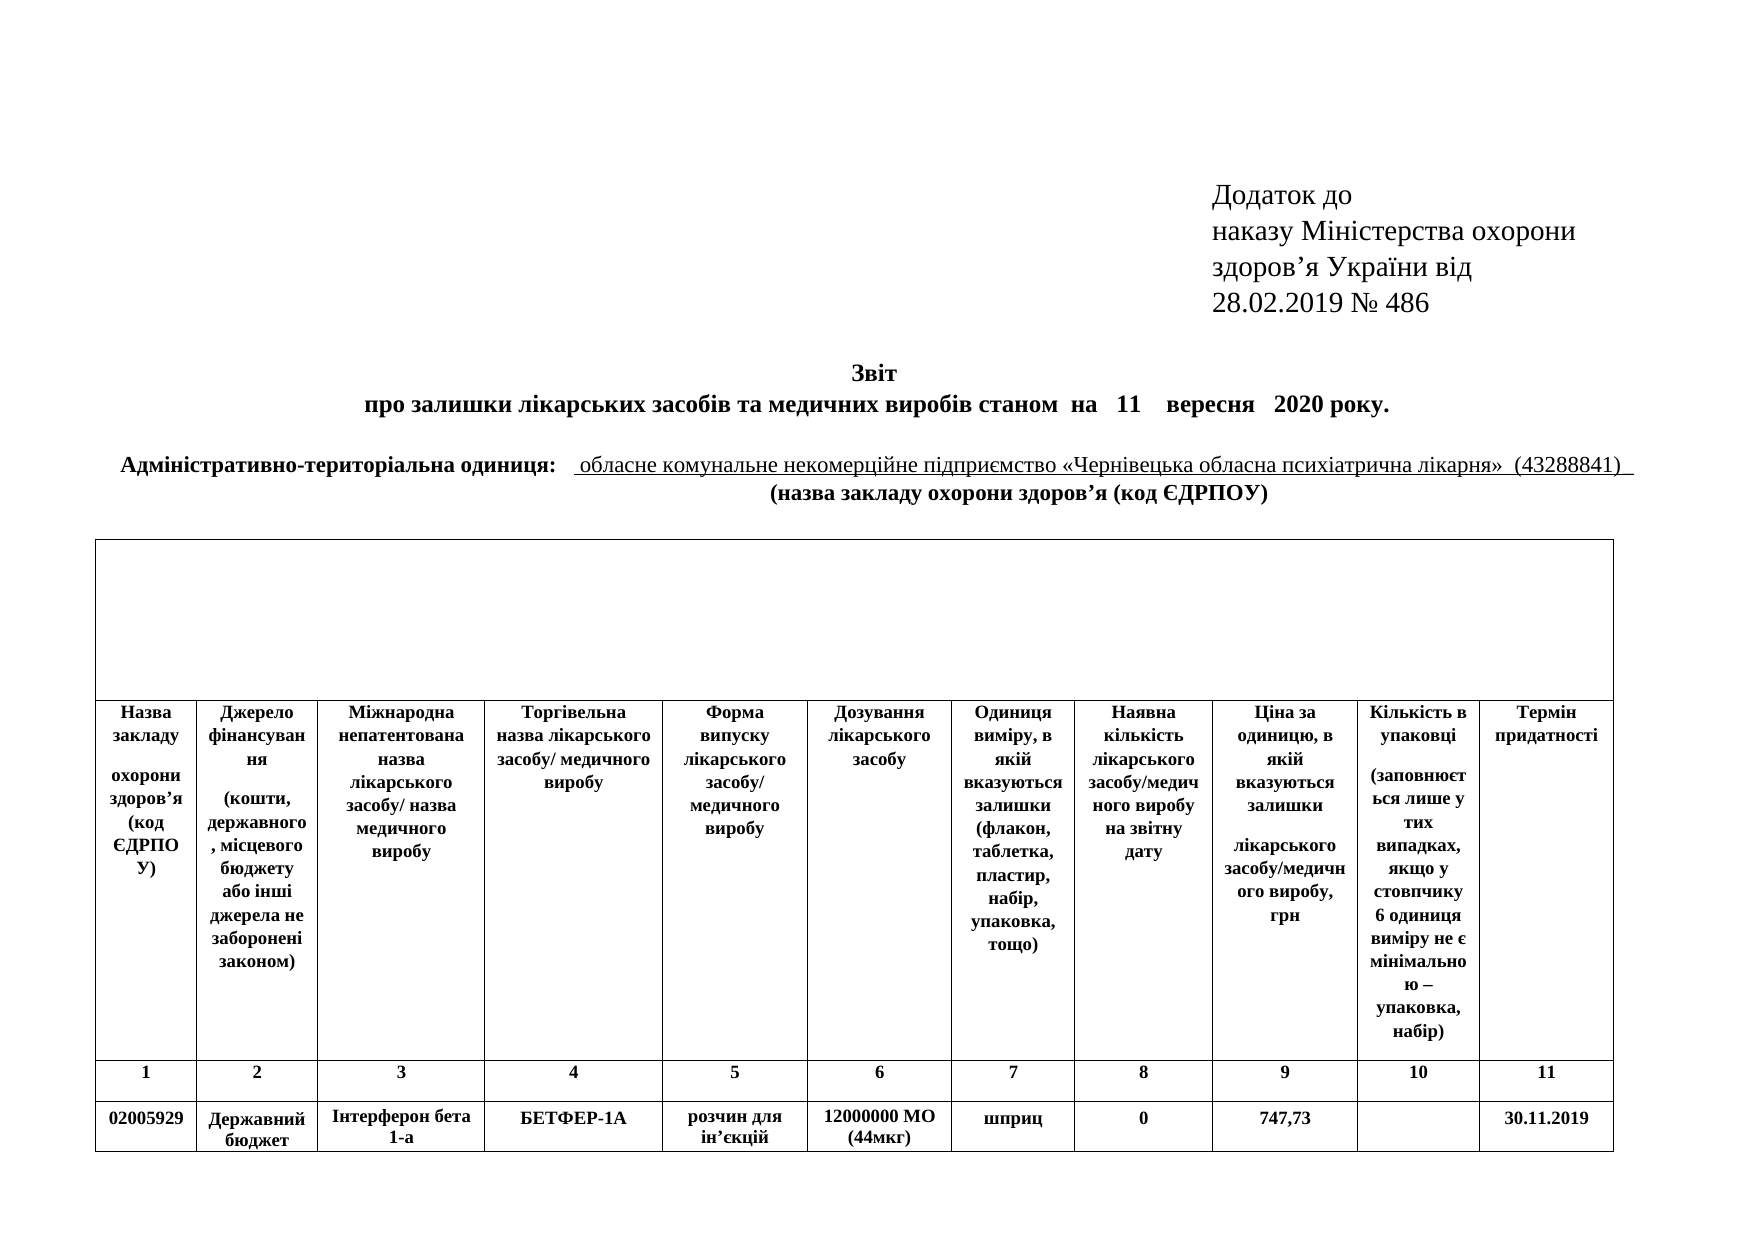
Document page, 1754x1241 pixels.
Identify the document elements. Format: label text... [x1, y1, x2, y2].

table_cell 8 [1075, 1061, 1212, 1101]
table_header [96, 540, 1613, 700]
table_cell 2 [197, 1061, 317, 1101]
table_cell шприц [952, 1102, 1074, 1151]
table_cell 3 [318, 1061, 484, 1101]
table_cell Торгівельна назва лікарського засобу/ медичного виробу [485, 701, 662, 1060]
text Звіт [118, 358, 1636, 387]
text здоров’я України від [118, 249, 1636, 283]
table_cell 1 [96, 1061, 196, 1101]
table_cell Кількість в упаковці (заповнюється лише у тих випадках, якщо у стовпчику 6 одиниця виміру не є мінімальною – упаковка, набір) [1358, 701, 1479, 1060]
table_cell Джерело фінансування (кошти, державного, місцевого бюджету або інші джерела не заборонені законом) [197, 701, 317, 1060]
table_cell Назва закладу охорони здоров’я (код ЄДРПОУ) [96, 701, 196, 1060]
text Адміністративно-територіальна одиниця: обласне комунальне некомерційне підприємство «Чернівецька обласна психіатрична лікарня» (43288841)_ [118, 451, 1636, 477]
table_cell [1358, 1102, 1479, 1151]
table_cell 6 [808, 1061, 951, 1101]
text 28.02.2019 № 486 [118, 286, 1636, 319]
table_cell Термін придатності [1480, 701, 1613, 1060]
table_cell Форма випуску лікарського засобу/ медичного виробу [663, 701, 807, 1060]
table_cell Інтерферон бета 1-а [318, 1102, 484, 1151]
table_cell 747,73 [1213, 1102, 1357, 1151]
table_cell БЕТФЕР-1А [485, 1102, 662, 1151]
table_cell 7 [952, 1061, 1074, 1101]
table_cell 02005929 [96, 1102, 196, 1151]
table_cell 12000000 МО (44мкг) [808, 1102, 951, 1151]
table_cell 0 [1075, 1102, 1212, 1151]
table_cell 10 [1358, 1061, 1479, 1101]
text наказу Міністерства охорони [118, 213, 1636, 247]
text Додаток до [118, 177, 1636, 211]
table_cell 30.11.2019 [1480, 1102, 1613, 1151]
text (назва закладу охорони здоров’я (код ЄДРПОУ) [118, 479, 1636, 506]
table_cell розчин для ін’єкцій [663, 1102, 807, 1151]
table_cell Дозування лікарського засобу [808, 701, 951, 1060]
table_cell 5 [663, 1061, 807, 1101]
table_cell Наявна кількість лікарського засобу/медичного виробу на звітну дату [1075, 701, 1212, 1060]
table_cell Міжнародна непатентована назва лікарського засобу/ назва медичного виробу [318, 701, 484, 1060]
text про залишки лікарських засобів та медичних виробів станом на 11 вересня 2020 року. [118, 389, 1636, 418]
table_cell Державний бюджет [197, 1102, 317, 1151]
table_cell 4 [485, 1061, 662, 1101]
table_cell Ціна за одиницю, в якій вказуються залишки лікарського засобу/медичного виробу, грн [1213, 701, 1357, 1060]
table_cell 9 [1213, 1061, 1357, 1101]
table_cell 11 [1480, 1061, 1613, 1101]
table_cell Одиниця виміру, в якій вказуються залишки (флакон, таблетка, пластир, набір, упаковка, тощо) [952, 701, 1074, 1060]
